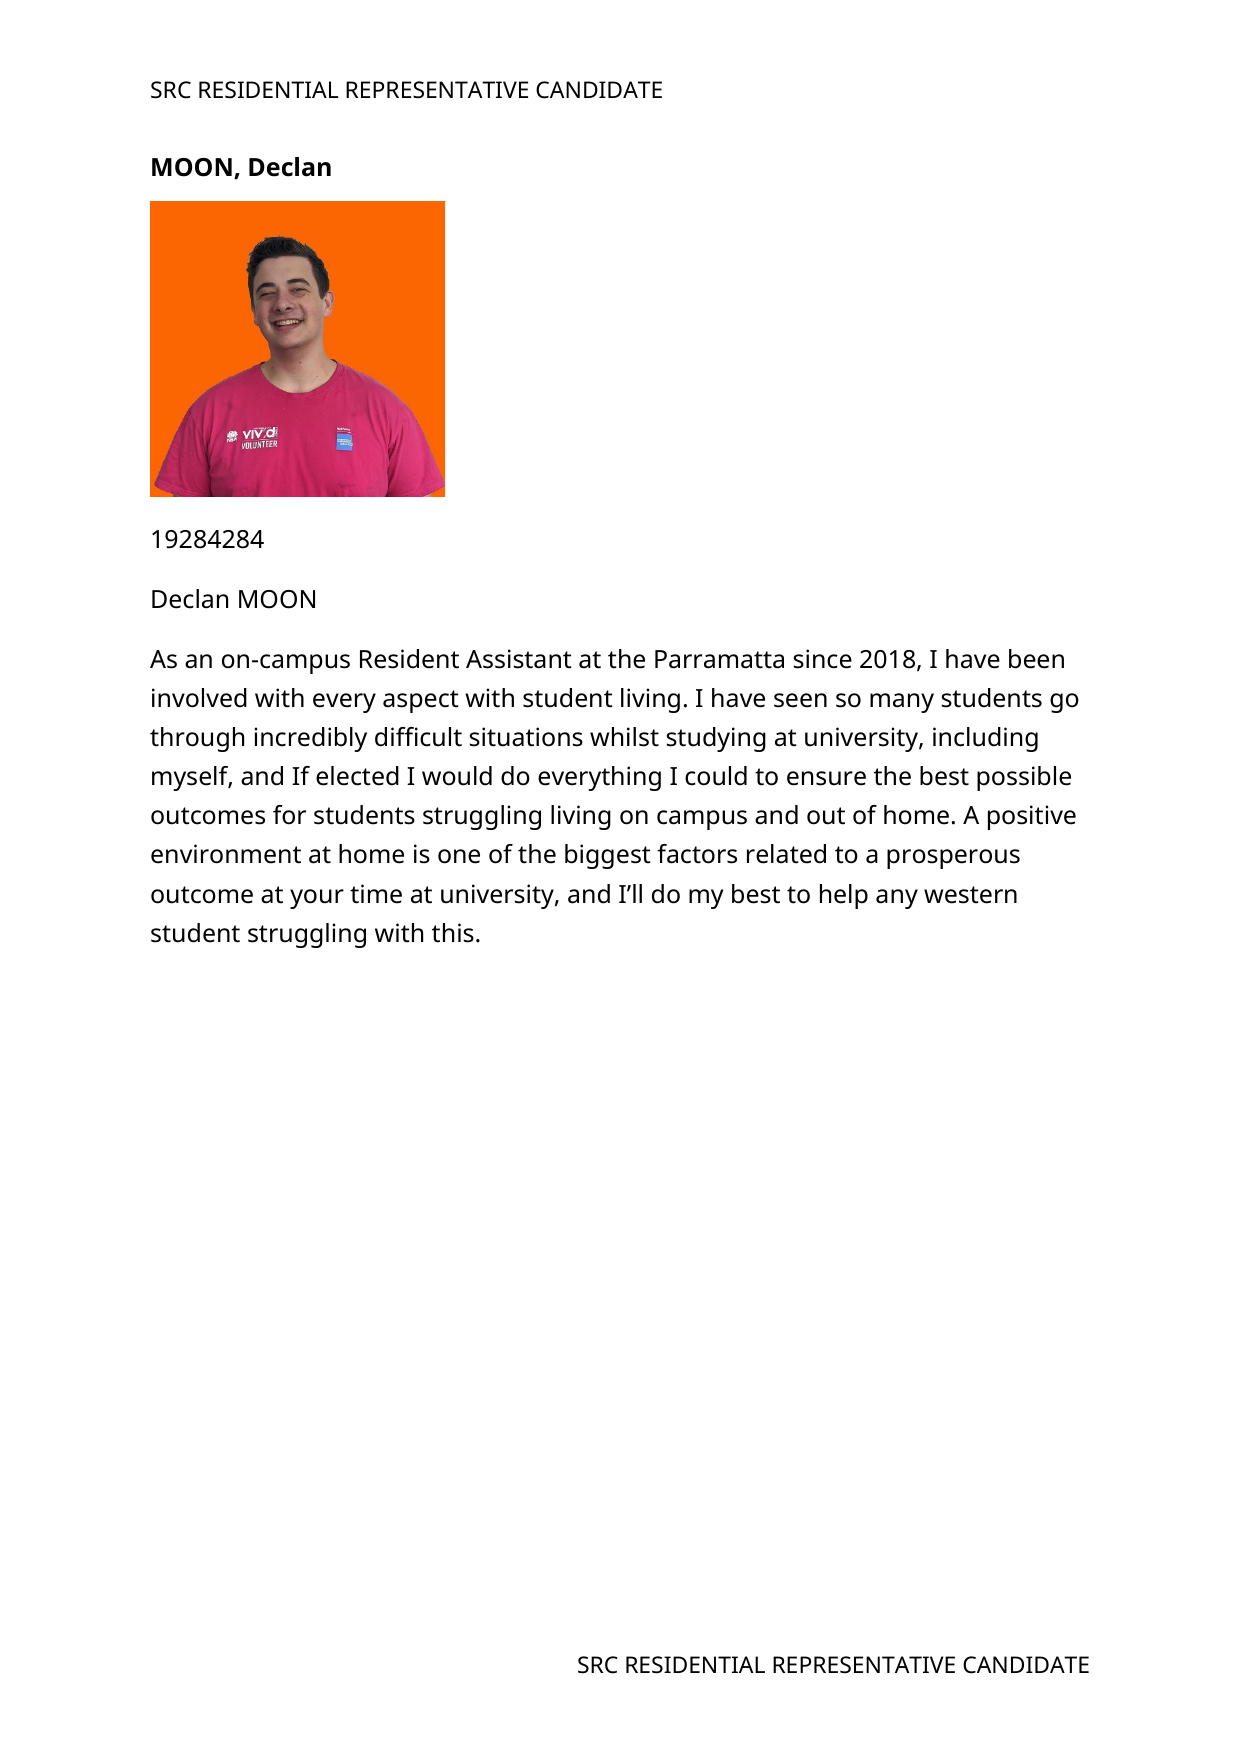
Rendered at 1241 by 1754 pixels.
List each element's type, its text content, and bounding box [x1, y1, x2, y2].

picture [150, 201, 446, 497]
text Declan MOON [150, 581, 1090, 615]
text As an on-campus Resident Assistant at the Parramatta since 2018, I have been involved with every aspect with student living. I have seen so many students go through incredibly difficult situations whilst studying at university, including myself, and If elected I would do everything I could to ensure the best possible outcomes for students struggling living on campus and out of home. A positive environment at home is one of the biggest factors related to a prosperous outcome at your time at university, and I’ll do my best to help any western student struggling with this. [150, 641, 1090, 949]
text MOON, Declan [150, 150, 1090, 184]
text 19284284 [150, 521, 1090, 555]
